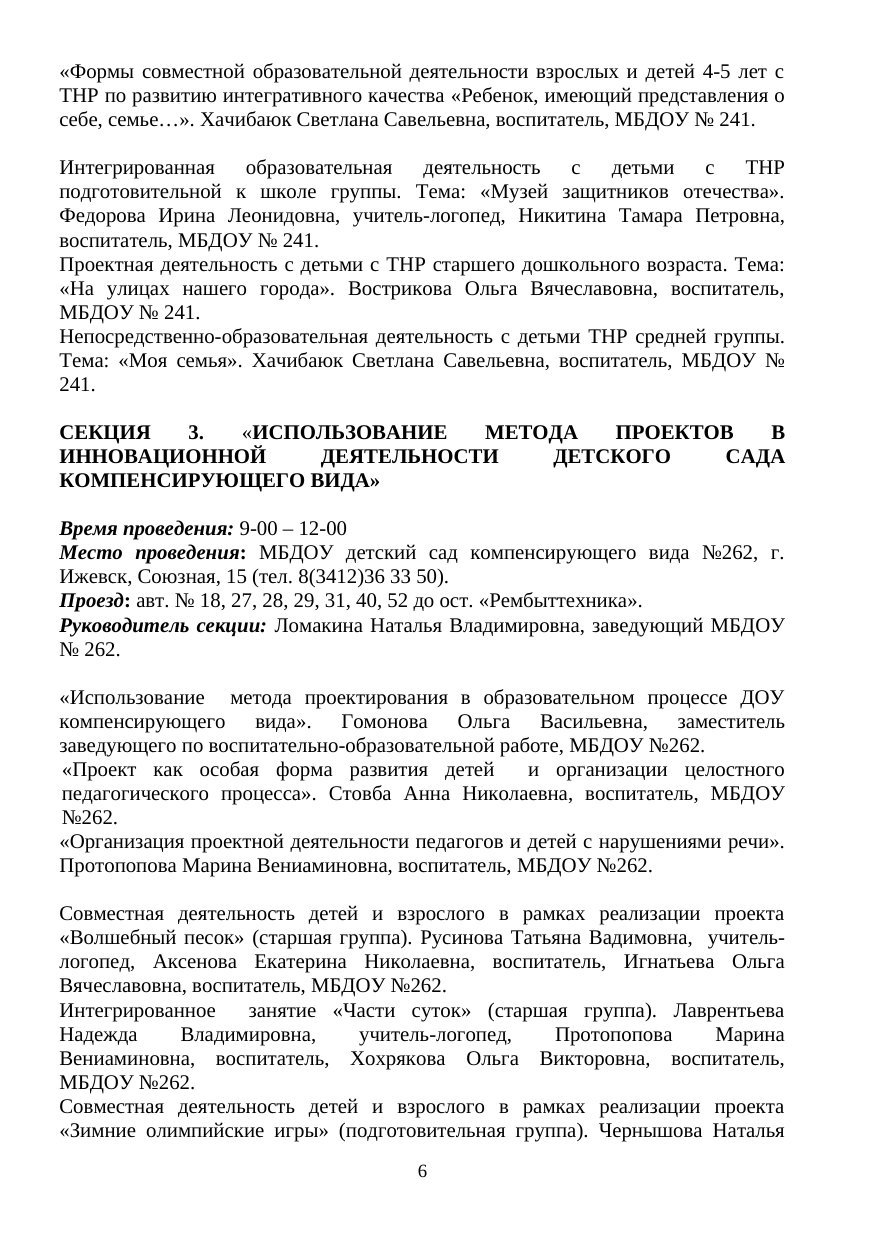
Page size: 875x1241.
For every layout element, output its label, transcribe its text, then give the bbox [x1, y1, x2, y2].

text Проектная деятельность с детьми с ТНР старшего дошкольного возраста. Тема: «На улицах нашего города». Вострикова Ольга Вячеславовна, воспитатель, МБДОУ № 241. [59, 252, 785, 324]
text Руководитель секции: Ломакина Наталья Владимировна, заведующий МБДОУ № 262. [59, 612, 785, 661]
text Совместная деятельность детей и взрослого в рамках реализации проекта «Волшебный песок» (старшая группа). Русинова Татьяна Вадимовна, учитель-логопед, Аксенова Екатерина Николаевна, воспитатель, Игнатьева Ольга Вячеславовна, воспитатель, МБДОУ №262. [59, 901, 785, 997]
text «Формы совместной образовательной деятельности взрослых и детей 4-5 лет с ТНР по развитию интегративного качества «Ребенок, имеющий представления о себе, семье…». Хачибаюк Светлана Савельевна, воспитатель, МБДОУ № 241. [59, 59, 785, 131]
text Интегрированное занятие «Части суток» (старшая группа). Лаврентьева Надежда Владимировна, учитель-логопед, Протопопова Марина Вениаминовна, воспитатель, Хохрякова Ольга Викторовна, воспитатель, МБДОУ №262. [59, 997, 785, 1094]
text Время проведения: 9-00 – 12-00 [59, 516, 785, 540]
text Непосредственно-образовательная деятельность с детьми ТНР средней группы. Тема: «Моя семья». Хачибаюк Светлана Савельевна, воспитатель, МБДОУ № 241. [59, 324, 785, 396]
text «Использование метода проектирования в образовательном процессе ДОУ компенсирующего вида». Гомонова Ольга Васильевна, заместитель заведующего по воспитательно-образовательной работе, МБДОУ №262. [59, 685, 785, 757]
text «Организация проектной деятельности педагогов и детей с нарушениями речи». Протопопова Марина Вениаминовна, воспитатель, МБДОУ №262. [59, 829, 785, 877]
text Место проведения: МБДОУ детский сад компенсирующего вида №262, г. Ижевск, Союзная, 15 (тел. 8(3412)36 33 50). [59, 540, 785, 588]
text Интегрированная образовательная деятельность с детьми с ТНР подготовительной к школе группы. Тема: «Музей защитников отечества». Федорова Ирина Леонидовна, учитель-логопед, Никитина Тамара Петровна, воспитатель, МБДОУ № 241. [59, 155, 785, 252]
text СЕКЦИЯ 3. «ИСПОЛЬЗОВАНИЕ МЕТОДА ПРОЕКТОВ В ИННОВАЦИОННОЙ ДЕЯТЕЛЬНОСТИ ДЕТСКОГО САДА КОМПЕНСИРУЮЩЕГО ВИДА» [59, 420, 785, 492]
text «Проект как особая форма развития детей и организации целостного педагогического процесса». Стовба Анна Николаевна, воспитатель, МБДОУ №262. [62, 757, 785, 829]
text Проезд: авт. № 18, 27, 28, 29, 31, 40, 52 до ост. «Рембыттехника». [59, 588, 785, 612]
